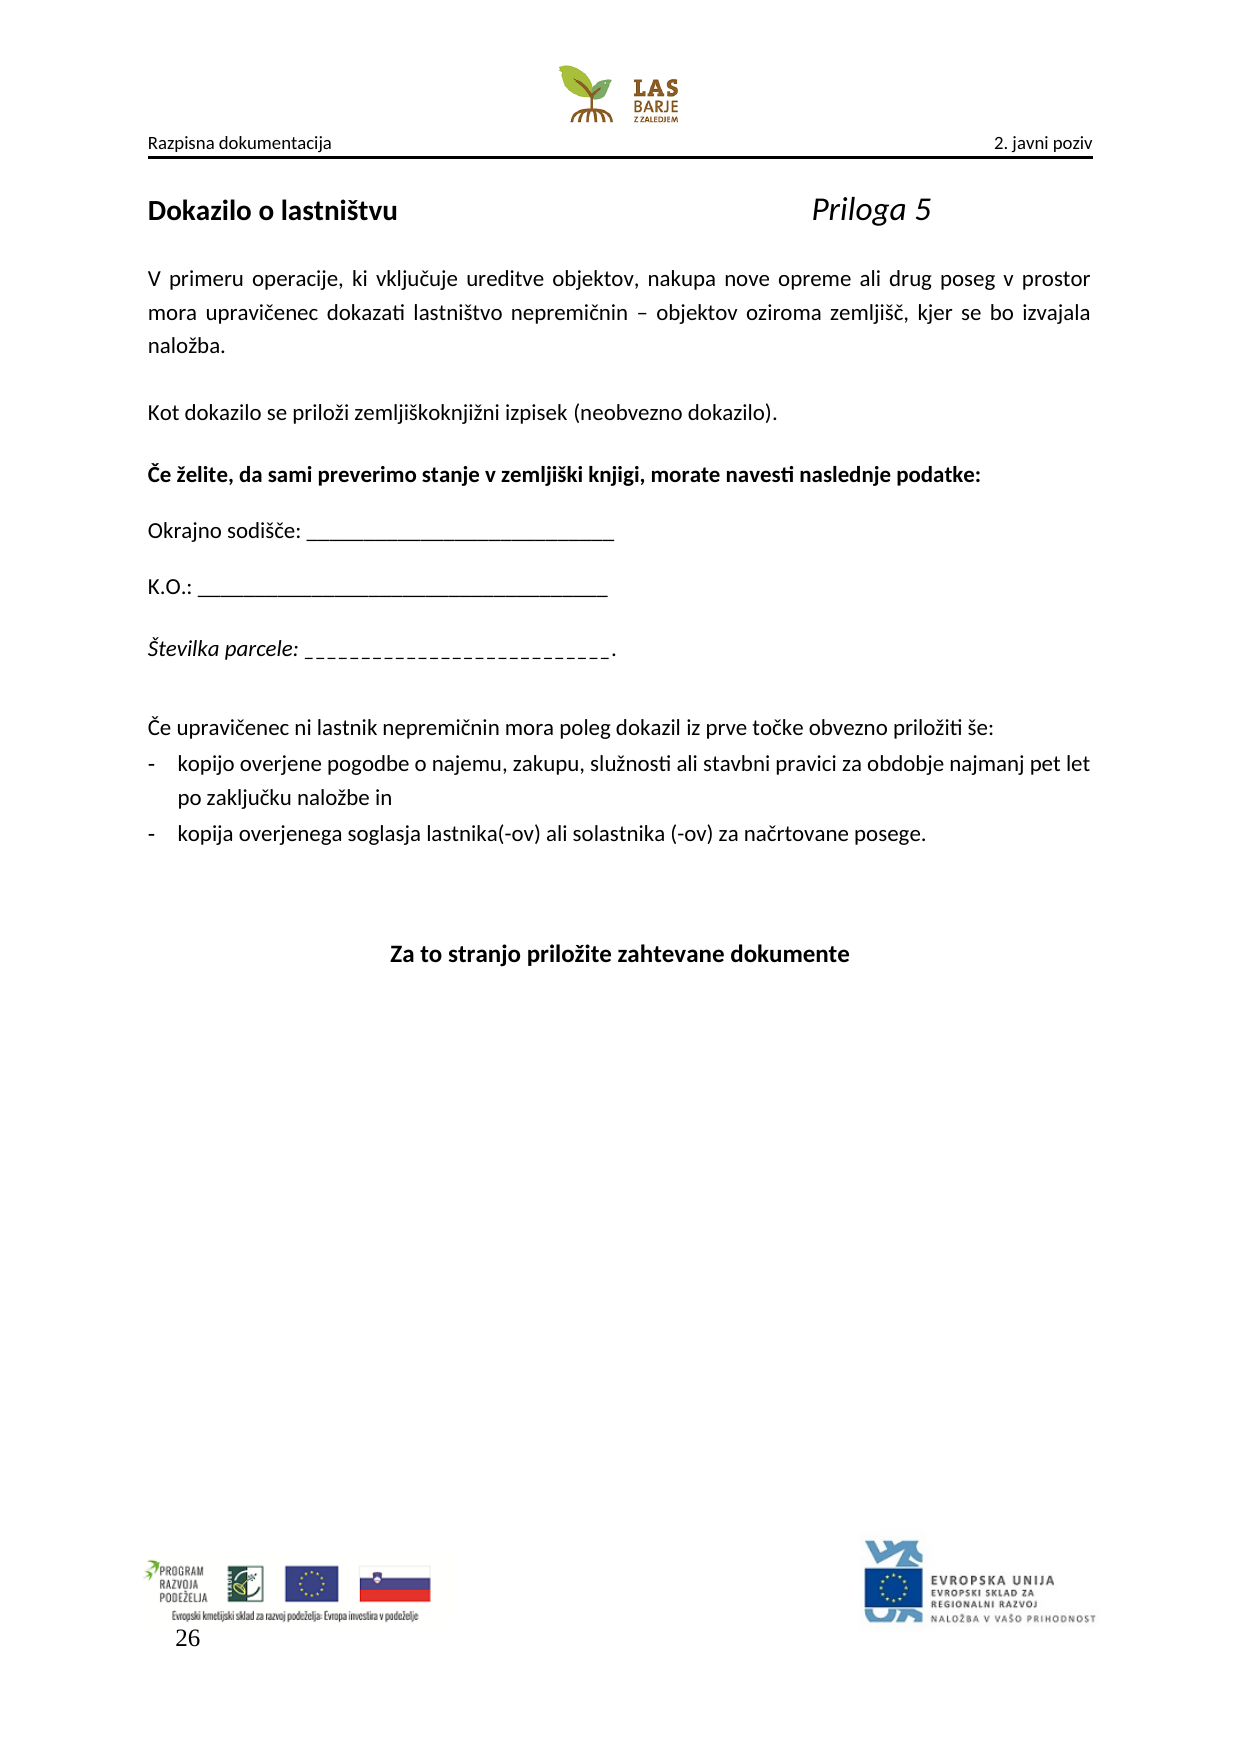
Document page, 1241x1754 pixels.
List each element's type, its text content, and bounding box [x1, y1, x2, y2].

text V primeru operacije, ki vključuje ureditve objektov, nakupa nove opreme ali drug poseg v prostor mora upravičenec dokazati lastništvo nepremičnin – objektov oziroma zemljišč, kjer se bo izvajala naložba. [148, 264, 1093, 359]
list kopijo overjene pogodbe o najemu, zakupu, služnosti ali stavbni pravici za obdobje najmanj pet let po zaključku naložbe in [148, 747, 1093, 812]
text Okrajno sodišče: ___________________________ [148, 516, 1093, 544]
text Če upravičenec ni lastnik nepremičnin mora poleg dokazil iz prve točke obvezno priložiti še: [148, 713, 1093, 741]
text Za to stranjo priložite zahtevane dokumente [148, 939, 1093, 969]
picture [832, 1527, 1108, 1631]
text Dokazilo o lastništvu Priloga 5 [148, 188, 1093, 229]
text Številka parcele: ___________________________. [148, 634, 1093, 662]
text Če želite, da sami preverimo stanje v zemljiški knjigi, morate navesti naslednje podatke: [148, 460, 1093, 488]
picture [138, 1551, 456, 1627]
text Kot dokazilo se priloži zemljiškoknjižni izpisek (neobvezno dokazilo). [148, 398, 1093, 426]
picture [556, 59, 685, 131]
text K.O.: ____________________________________ [148, 572, 1093, 600]
list kopija overjenega soglasja lastnika(-ov) ali solastnika (-ov) za načrtovane posege. [148, 817, 1093, 848]
